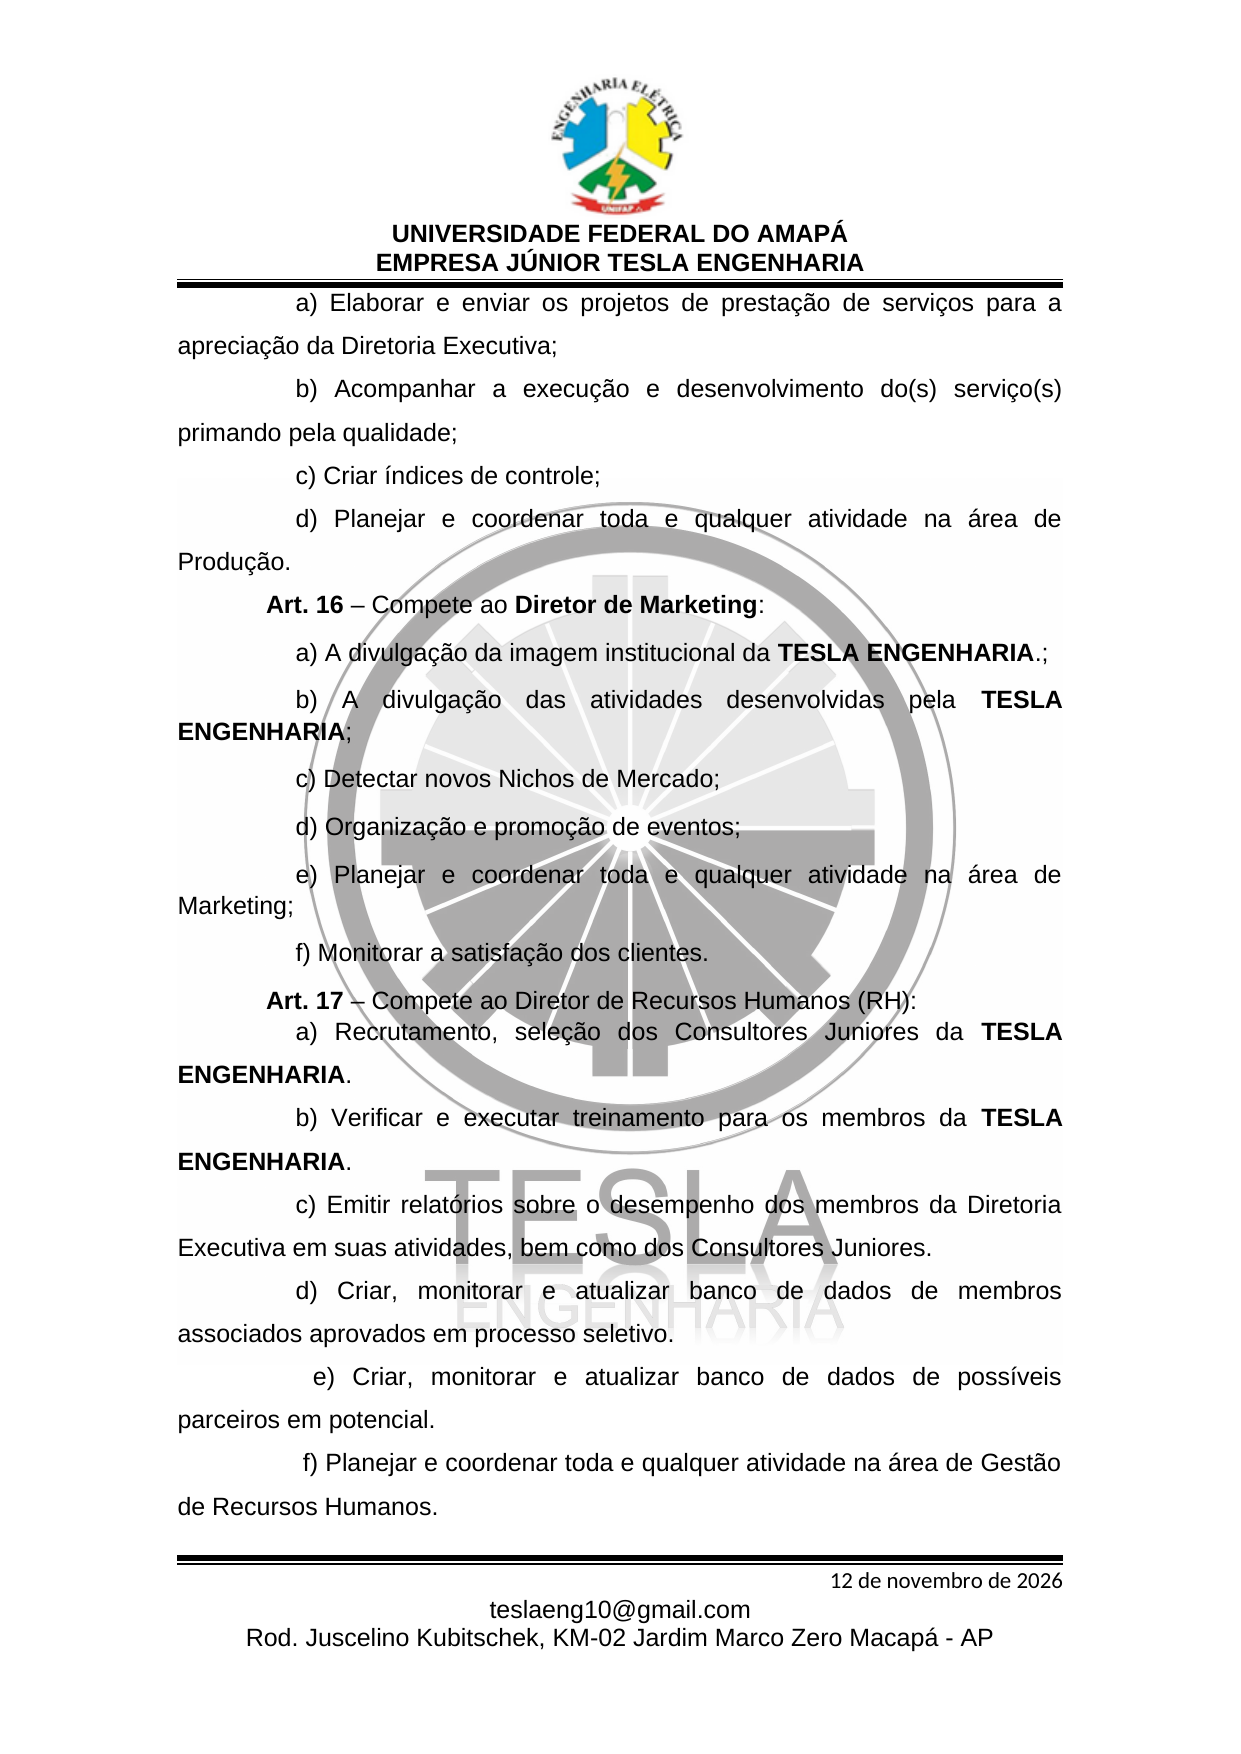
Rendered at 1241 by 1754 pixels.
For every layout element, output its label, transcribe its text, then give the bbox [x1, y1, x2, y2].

picture [547, 73, 693, 220]
text e) Criar, monitorar e atualizar banco de dados de possíveis parceiros em potencial. [177, 1362, 1063, 1434]
text d) Criar, monitorar e atualizar banco de dados de membros associados aprovados em processo seletivo. [177, 1276, 1063, 1348]
text d) Planejar e coordenar toda e qualquer atividade na área de Produção. [177, 504, 1063, 576]
text f) Monitorar a satisfação dos clientes. [177, 938, 1063, 967]
text c) Emitir relatórios sobre o desempenho dos membros da Diretoria Executiva em suas atividades, bem como dos Consultores Juniores. [177, 1189, 1063, 1261]
text c) Criar índices de controle; [177, 461, 1063, 489]
text a) A divulgação da imagem institucional da TESLA ENGENHARIA.; [177, 638, 1063, 666]
text f) Planejar e coordenar toda e qualquer atividade na área de Gestão de Recursos Humanos. [177, 1448, 1063, 1520]
text a) Elaborar e enviar os projetos de prestação de serviços para a apreciação da Diretoria Executiva; [177, 288, 1063, 360]
text Art. 17 – Compete ao Diretor de Recursos Humanos (RH): [177, 986, 1063, 1015]
text d) Organização e promoção de eventos; [177, 812, 1063, 841]
text b) A divulgação das atividades desenvolvidas pela TESLA ENGENHARIA; [177, 685, 1063, 745]
text b) Verificar e executar treinamento para os membros da TESLA ENGENHARIA. [177, 1103, 1063, 1175]
text Art. 16 – Compete ao Diretor de Marketing: [177, 590, 1063, 619]
text b) Acompanhar a execução e desenvolvimento do(s) serviço(s) primando pela qualidade; [177, 374, 1063, 446]
text a) Recrutamento, seleção dos Consultores Juniores da TESLA ENGENHARIA. [177, 1017, 1063, 1089]
text e) Planejar e coordenar toda e qualquer atividade na área de Marketing; [177, 859, 1063, 919]
text c) Detectar novos Nichos de Mercado; [177, 764, 1063, 793]
